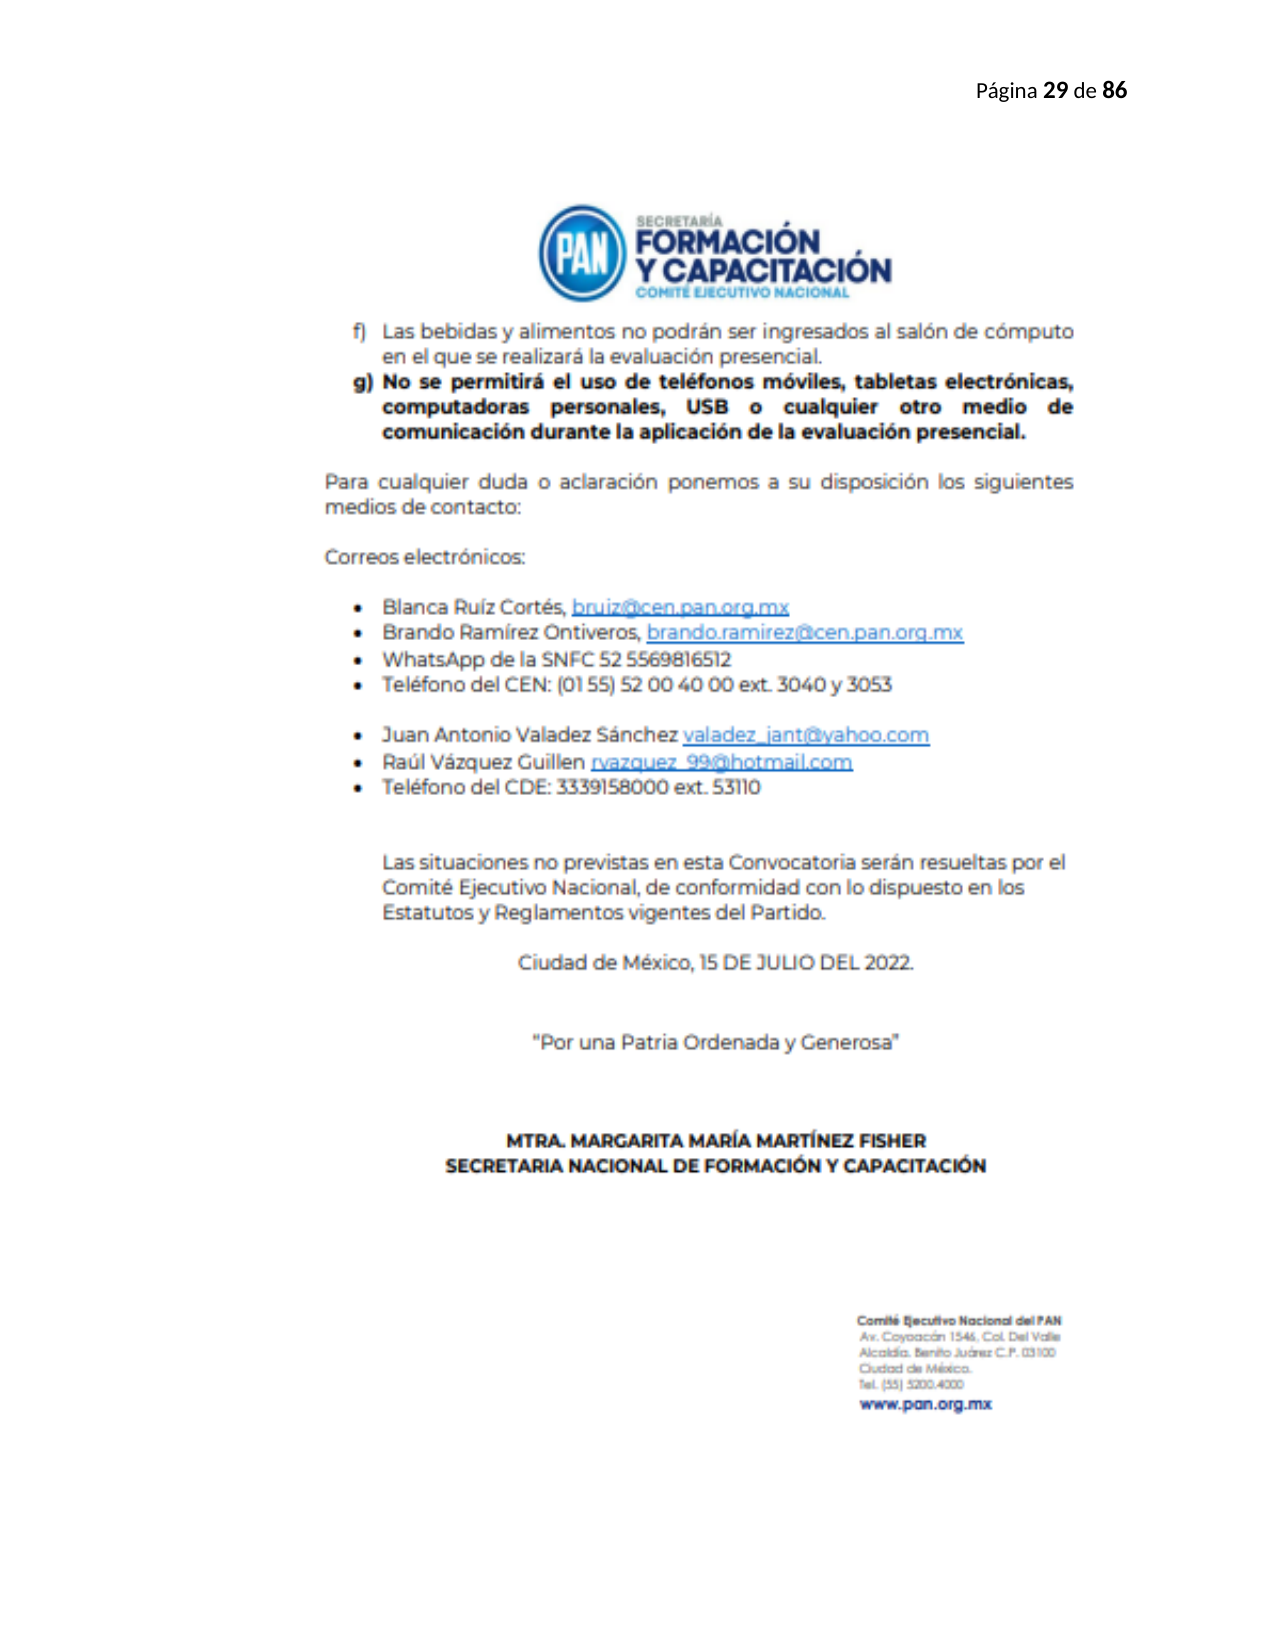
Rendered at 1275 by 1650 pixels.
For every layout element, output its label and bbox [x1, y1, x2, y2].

picture [236, 147, 1213, 1490]
